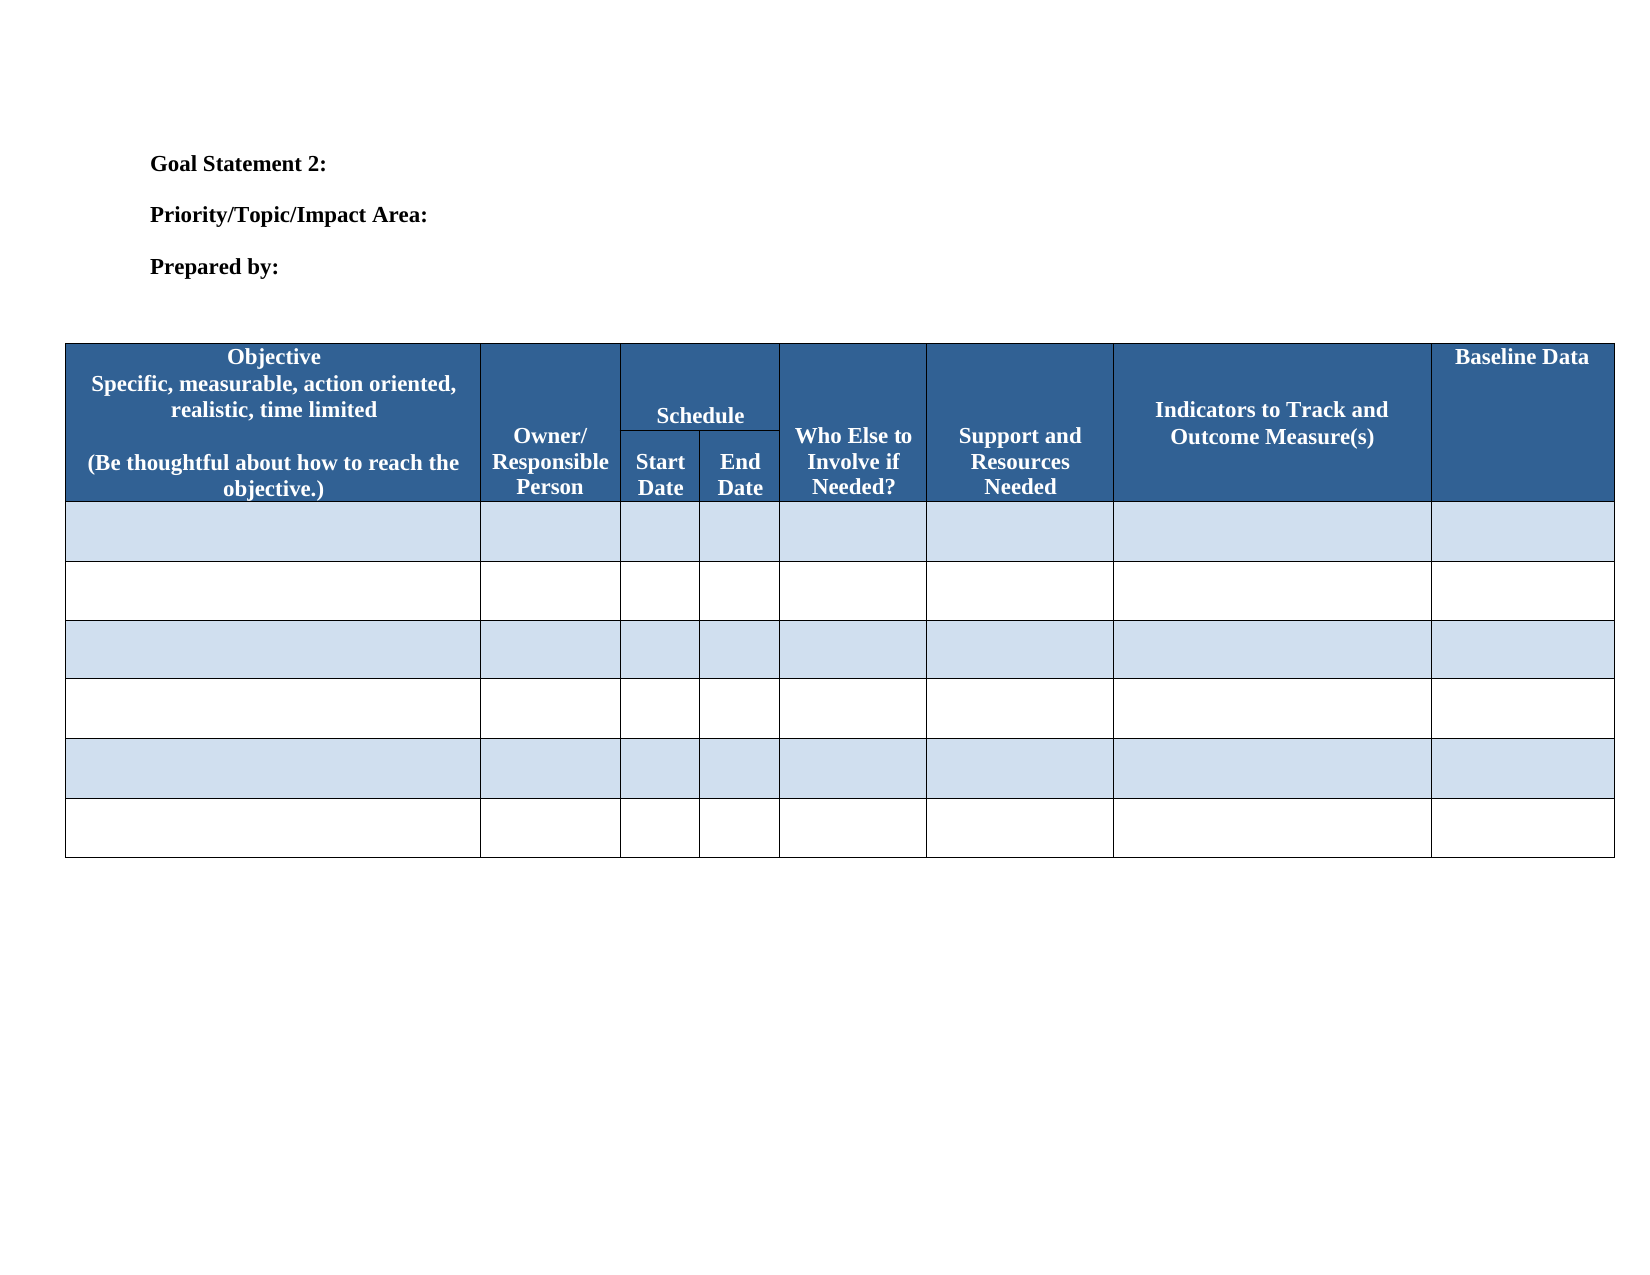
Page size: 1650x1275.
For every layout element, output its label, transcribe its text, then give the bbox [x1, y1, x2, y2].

table_cell [621, 562, 699, 619]
table_cell [1432, 799, 1614, 857]
table_cell [700, 679, 779, 738]
table_cell [1114, 502, 1431, 561]
table_cell [481, 562, 620, 619]
table_cell [780, 621, 926, 678]
table_cell [700, 621, 779, 678]
table_cell [66, 739, 480, 798]
table_cell [780, 739, 926, 798]
table_cell [927, 799, 1113, 857]
table_cell [700, 739, 779, 798]
table_header Indicators to Track and Outcome Measure(s) [1114, 344, 1431, 501]
table_header Schedule [621, 344, 779, 430]
table_cell [927, 502, 1113, 561]
table_cell [621, 502, 699, 561]
table_cell [66, 679, 480, 738]
table_cell [66, 502, 480, 561]
table_header Support and Resources Needed [927, 344, 1113, 501]
table_cell [66, 562, 480, 619]
table_cell [621, 621, 699, 678]
table_cell [1114, 679, 1431, 738]
table_cell [1432, 502, 1614, 561]
table_header Owner/ Responsible Person [481, 344, 620, 501]
table_cell [780, 562, 926, 619]
table_cell [927, 562, 1113, 619]
table_cell [1432, 739, 1614, 798]
table_header Objective Specific, measurable, action oriented, realistic, time limited (Be thoughtful about how to reach the objective.) [66, 344, 480, 501]
table_cell [481, 679, 620, 738]
table_cell [1432, 679, 1614, 738]
table_cell [1114, 739, 1431, 798]
table_cell [1432, 621, 1614, 678]
table_cell [1114, 562, 1431, 619]
table_header Baseline Data [1432, 344, 1614, 501]
table_cell [700, 562, 779, 619]
table_cell [1114, 799, 1431, 857]
table_cell [481, 739, 620, 798]
table_cell [780, 502, 926, 561]
table_header Who Else to Involve if Needed? [780, 344, 926, 501]
table_cell [927, 679, 1113, 738]
table_cell [1432, 562, 1614, 619]
table_cell [780, 799, 926, 857]
table_cell [66, 621, 480, 678]
table_cell End Date [700, 431, 779, 501]
table_cell [700, 799, 779, 857]
table_cell [481, 502, 620, 561]
table_cell [481, 799, 620, 857]
table_cell [927, 621, 1113, 678]
table_cell [1114, 621, 1431, 678]
table_cell [780, 679, 926, 738]
table_cell [621, 799, 699, 857]
table_cell [621, 739, 699, 798]
table_cell Start Date [621, 431, 699, 501]
table_cell [66, 799, 480, 857]
table_cell [481, 621, 620, 678]
table_cell [700, 502, 779, 561]
table_cell [621, 679, 699, 738]
table_cell [927, 739, 1113, 798]
text Goal Statement 2: Priority/Topic/Impact Area: Prepared by: [150, 150, 430, 279]
